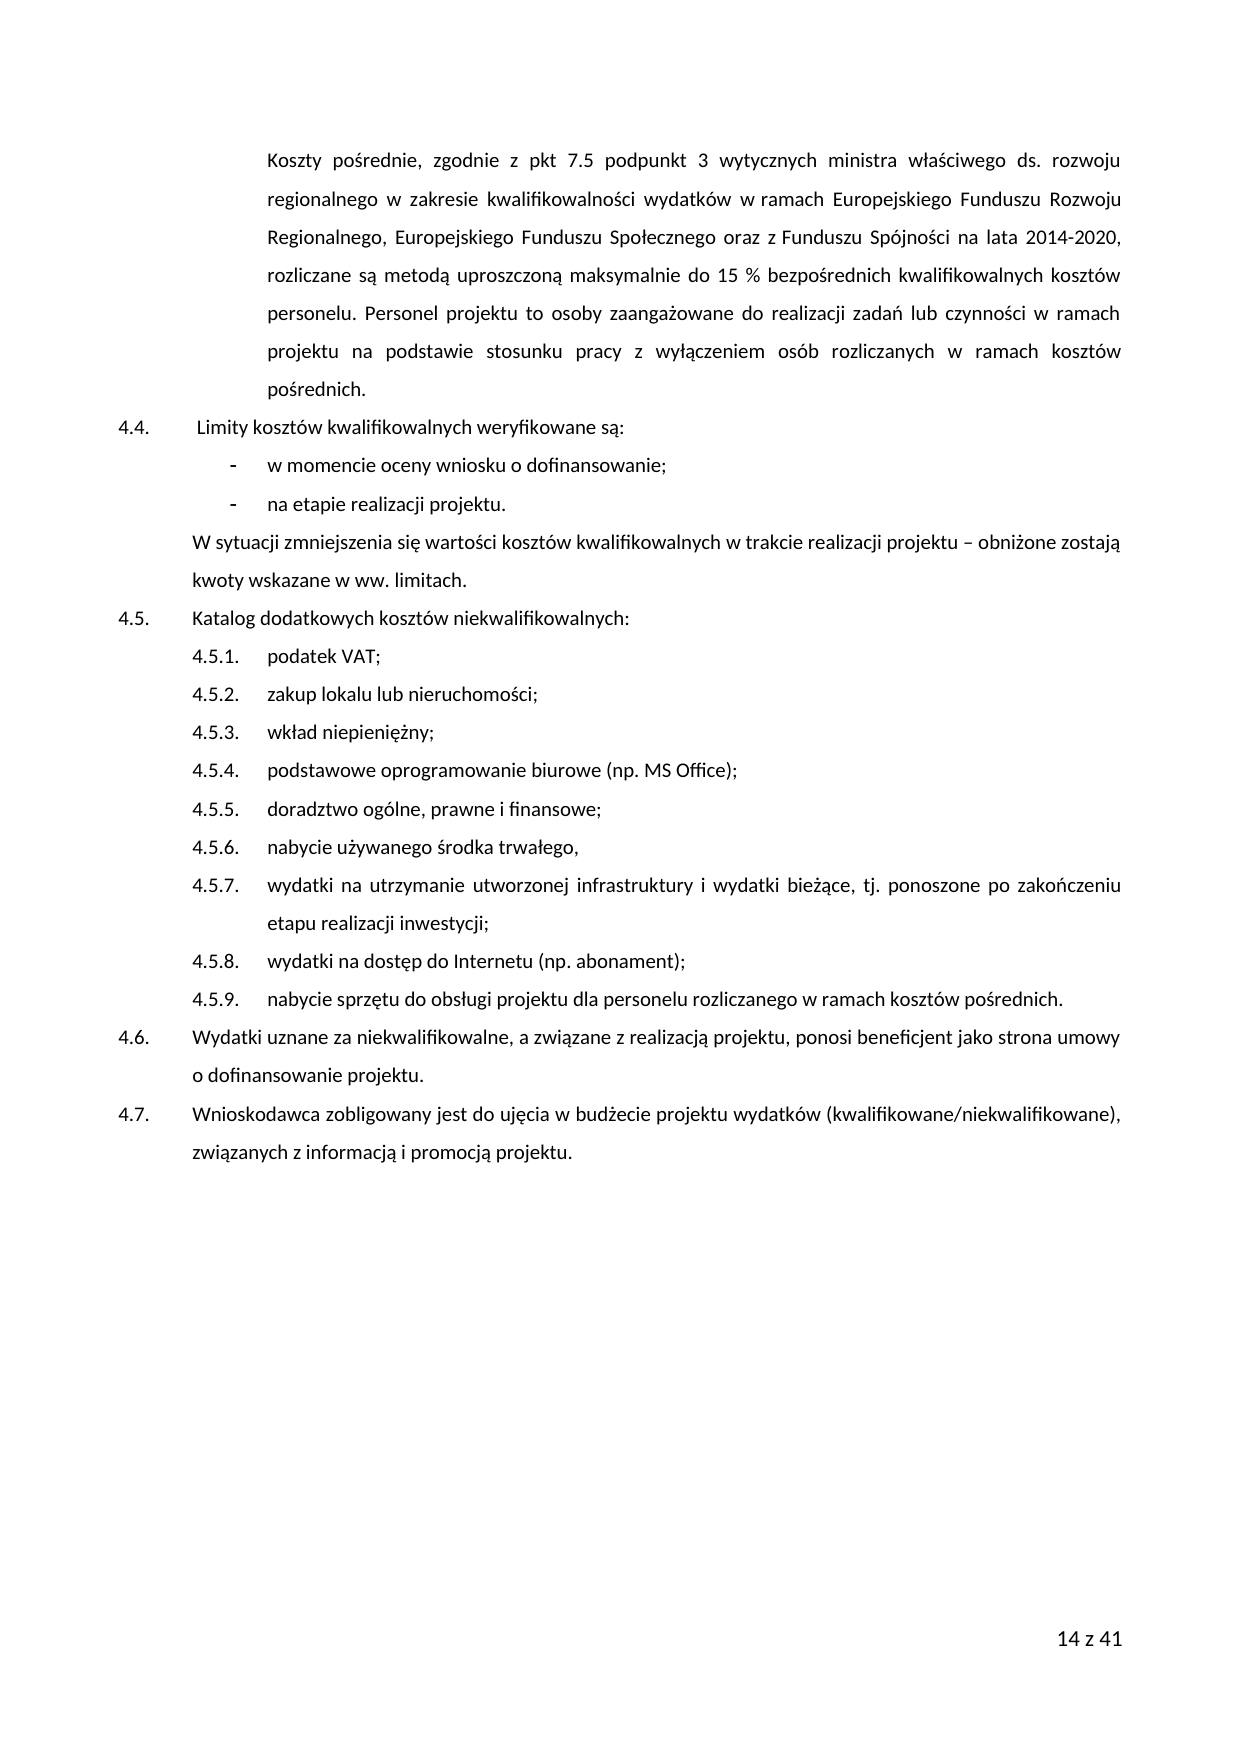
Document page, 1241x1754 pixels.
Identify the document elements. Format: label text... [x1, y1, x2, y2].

list wydatki na dostęp do Internetu (np. abonament); [192, 948, 1122, 974]
list w momencie oceny wniosku o dofinansowanie; [229, 453, 1122, 478]
text W sytuacji zmniejszenia się wartości kosztów kwalifikowalnych w trakcie realizacji projektu – obniżone zostają kwoty wskazane w ww. limitach. [192, 529, 1122, 592]
list nabycie sprzętu do obsługi projektu dla personelu rozliczanego w ramach kosztów pośrednich. [192, 986, 1122, 1012]
list na etapie realizacji projektu. [229, 491, 1122, 516]
list wkład niepieniężny; [192, 719, 1122, 745]
list Katalog dodatkowych kosztów niekwalifikowalnych: [118, 605, 1122, 631]
list zakup lokalu lub nieruchomości; [192, 681, 1122, 707]
list nabycie używanego środka trwałego, [192, 834, 1122, 859]
list Limity kosztów kwalifikowalnych weryfikowane są: [118, 414, 1122, 440]
list Wnioskodawca zobligowany jest do ujęcia w budżecie projektu wydatków (kwalifikowane/niekwalifikowane), związanych z informacją i promocją projektu. [118, 1101, 1122, 1164]
list podstawowe oprogramowanie biurowe (np. MS Office); [192, 758, 1122, 783]
list Wydatki uznane za niekwalifikowalne, a związane z realizacją projektu, ponosi beneficjent jako strona umowy o dofinansowanie projektu. [118, 1024, 1122, 1088]
text Koszty pośrednie, zgodnie z pkt 7.5 podpunkt 3 wytycznych ministra właściwego ds. rozwoju regionalnego w zakresie kwalifikowalności wydatków w ramach Europejskiego Funduszu Rozwoju Regionalnego, Europejskiego Funduszu Społecznego oraz z Funduszu Spójności na lata 2014-2020, rozliczane są metodą uproszczoną maksymalnie do 15 % bezpośrednich kwalifikowalnych kosztów personelu. Personel projektu to osoby zaangażowane do realizacji zadań lub czynności w ramach projektu na podstawie stosunku pracy z wyłączeniem osób rozliczanych w ramach kosztów pośrednich. [267, 148, 1122, 402]
list podatek VAT; [192, 643, 1122, 669]
list wydatki na utrzymanie utworzonej infrastruktury i wydatki bieżące, tj. ponoszone po zakończeniu etapu realizacji inwestycji; [192, 872, 1122, 936]
list doradztwo ogólne, prawne i finansowe; [192, 796, 1122, 821]
